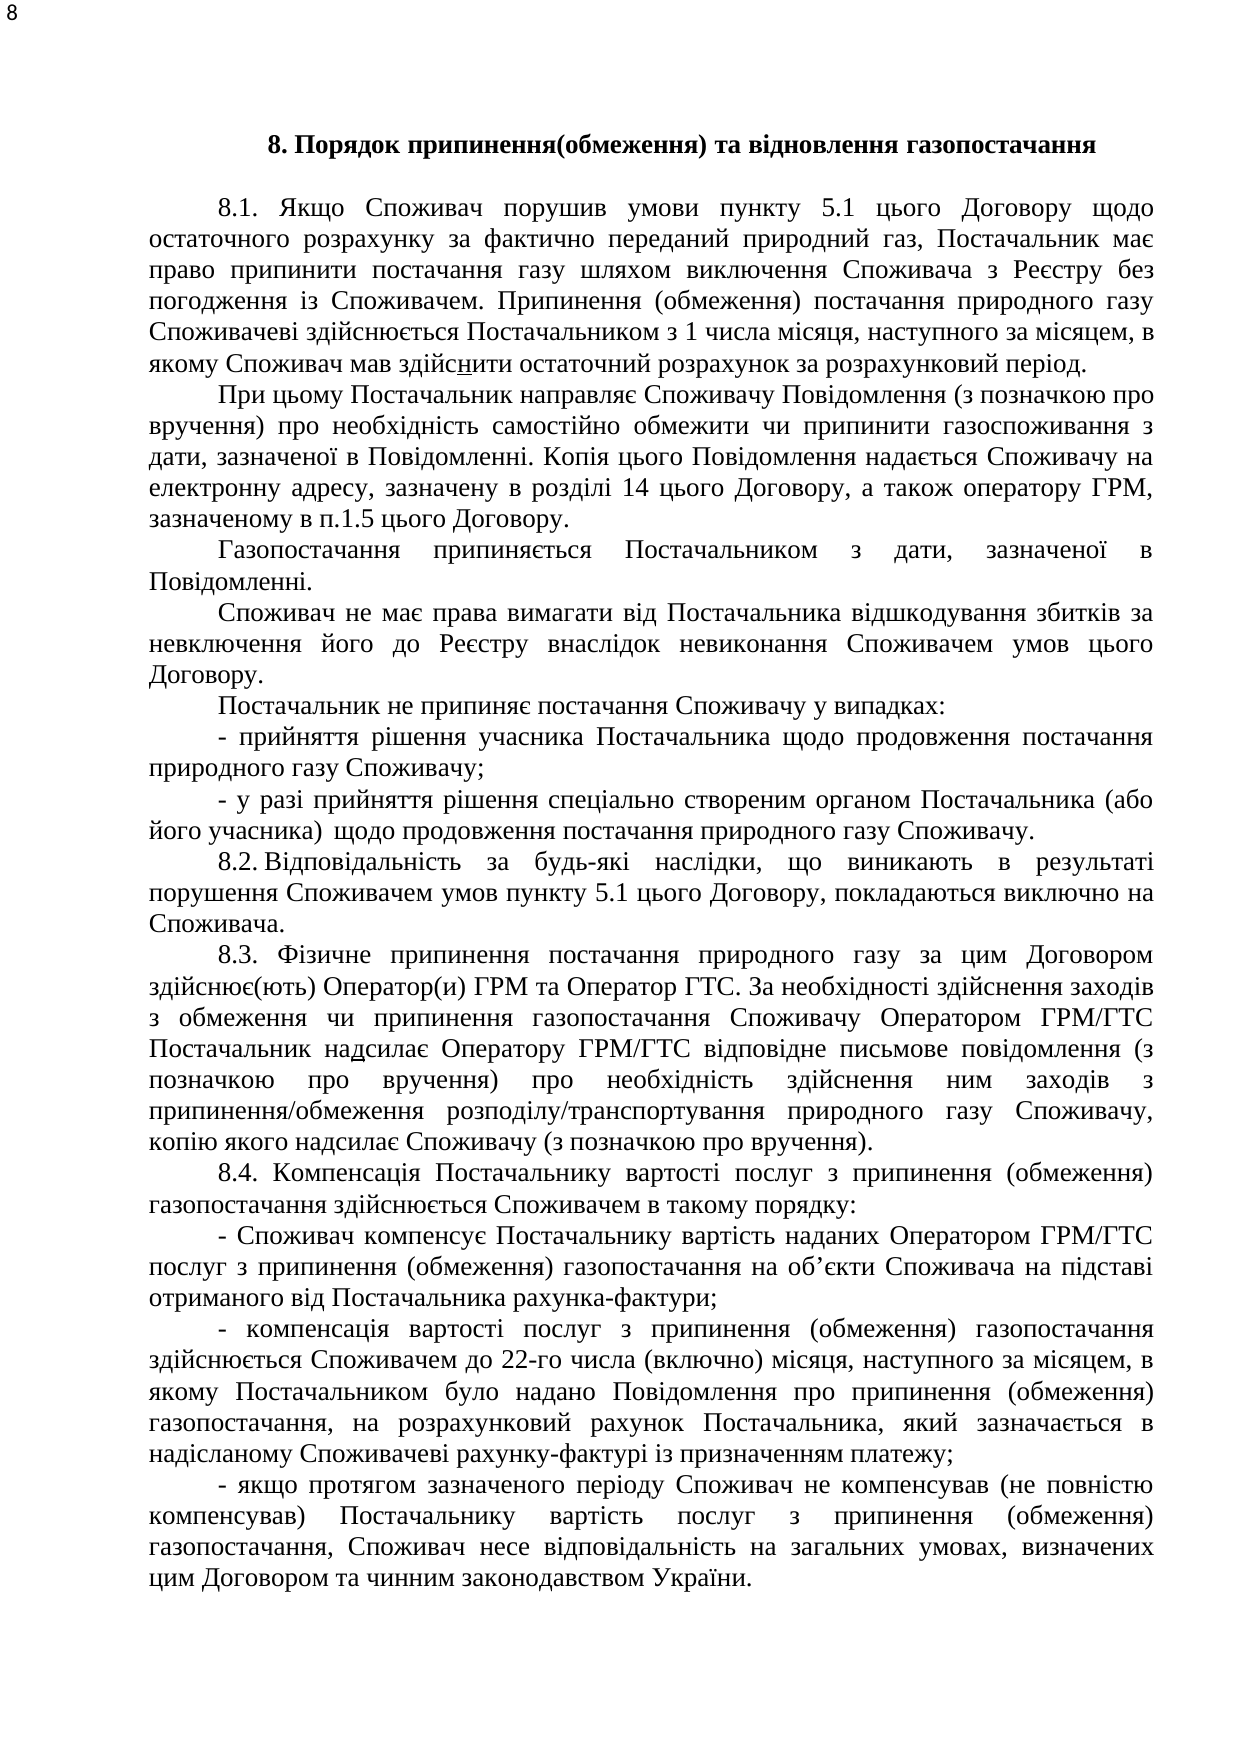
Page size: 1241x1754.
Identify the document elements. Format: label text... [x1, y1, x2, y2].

list компенсація вартості послуг з припинення (обмеження) газопостачання здійснюється Споживачем до 22-го числа (включно) місяця, наступного за місяцем, в якому Постачальником було надано Повідомлення про припинення (обмеження) газопостачання, на розрахунковий рахунок Постачальника, який зазначається в надісланому Споживачеві рахунку-фактурі із призначенням платежу; [149, 1312, 1155, 1468]
subtitle Порядок припинення(обмеження) та відновлення газопостачання [267, 128, 1171, 159]
list Відповідальність за будь-які наслідки, що виникають в результаті порушення Споживачем умов пункту 5.1 цього Договору, покладаються виключно на Споживача. [149, 845, 1154, 938]
list якщо протягом зазначеного періоду Споживач не компенсував (не повністю компенсував) Постачальнику вартість послуг з припинення (обмеження) газопостачання, Споживач несе відповідальність на загальних умовах, визначених цим Договором та чинним законодавством України. [149, 1468, 1154, 1593]
list у разі прийняття рішення спеціально створеним органом Постачальника (або його учасника) щодо продовження постачання природного газу Споживачу. [149, 783, 1154, 845]
list Компенсація Постачальнику вартості послуг з припинення (обмеження) газопостачання здійснюється Споживачем в такому порядку: [149, 1157, 1154, 1219]
text Споживач не має права вимагати від Постачальника відшкодування збитків за невключення його до Реєстру внаслідок невиконання Споживачем умов цього Договору. [149, 596, 1155, 689]
text При цьому Постачальник направляє Споживачу Повідомлення (з позначкою про вручення) про необхідність самостійно обмежити чи припинити газоспоживання з дати, зазначеної в Повідомленні. Копія цього Повідомлення надається Споживачу на електронну адресу, зазначену в розділі 14 цього Договору, а також оператору ГРМ, зазначеному в п.1.5 цього Договору. [149, 378, 1154, 533]
list прийняття рішення учасника Постачальника щодо продовження постачання природного газу Споживачу; [149, 720, 1154, 783]
text Газопостачання припиняється Постачальником з дати, зазначеної в Повідомленні. [149, 533, 1154, 596]
list Якщо Споживач порушив умови пункту 5.1 цього Договору щодо остаточного розрахунку за фактично переданий природний газ, Постачальник має право припинити постачання газу шляхом виключення Споживача з Реєстру без погодження із Споживачем. Припинення (обмеження) постачання природного газу Споживачеві здійснюється Постачальником з 1 числа місяця, наступного за місяцем, в якому Споживач мав здійснити остаточний розрахунок за розрахунковий період. [149, 191, 1155, 378]
list Споживач компенсує Постачальнику вартість наданих Оператором ГРМ/ГТС послуг з припинення (обмеження) газопостачання на об’єкти Споживача на підставі отриманого від Постачальника рахунка-фактури; [149, 1219, 1154, 1312]
text Постачальник не припиняє постачання Споживачу у випадках: [218, 689, 1171, 720]
list Фізичне припинення постачання природного газу за цим Договором здійснює(ють) Оператор(и) ГРМ та Оператор ГТС. За необхідності здійснення заходів з обмеження чи припинення газопостачання Споживачу Оператором ГРМ/ГТС Постачальник надсилає Оператору ГРМ/ГТС відповідне письмове повідомлення (з позначкою про вручення) про необхідність здійснення ним заходів з припинення/обмеження розподілу/транспортування природного газу Споживачу, копію якого надсилає Споживачу (з позначкою про вручення). [149, 938, 1154, 1157]
